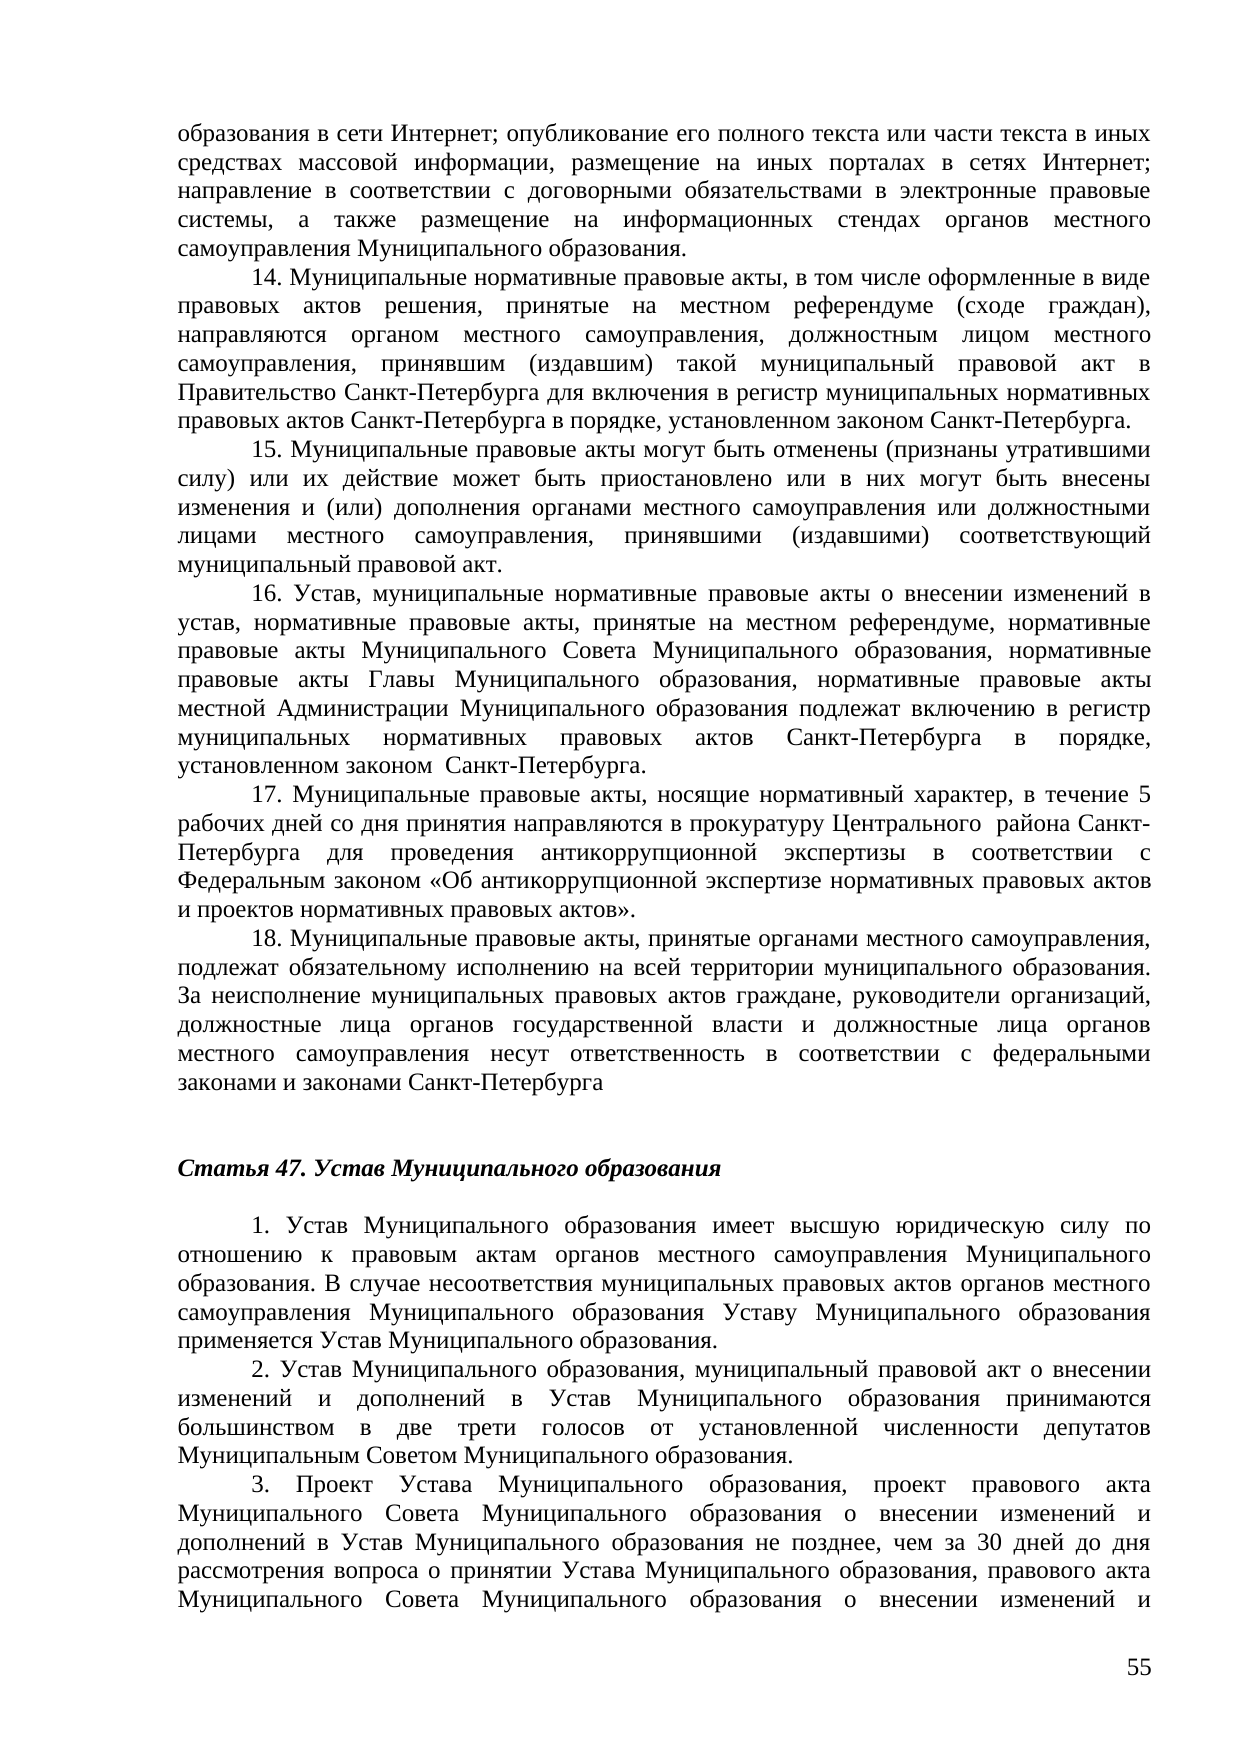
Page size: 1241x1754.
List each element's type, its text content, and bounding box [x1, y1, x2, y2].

text 14. Муниципальные нормативные правовые акты, в том числе оформленные в виде правовых актов решения, принятые на местном референдуме (сходе граждан), направляются органом местного самоуправления, должностным лицом местного самоуправления, принявшим (издавшим) такой муниципальный правовой акт в Правительство Санкт-Петербурга для включения в регистр муниципальных нормативных правовых актов Санкт-Петербурга в порядке, установленном законом Санкт-Петербурга. [177, 262, 1152, 434]
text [177, 118, 1152, 262]
text 18. Муниципальные правовые акты, принятые органами местного самоуправления, подлежат обязательному исполнению на всей территории муниципального образования. За неисполнение муниципальных правовых актов граждане, руководители организаций, должностные лица органов государственной власти и должностные лица органов местного самоуправления несут ответственность в соответствии с федеральными законами и законами Санкт-Петербурга [177, 923, 1152, 1096]
text 16. Устав, муниципальные нормативные правовые акты о внесении изменений в устав, нормативные правовые акты, принятые на местном референдуме, нормативные правовые акты Муниципального Совета Муниципального образования, нормативные правовые акты Главы Муниципального образования, нормативные правовые акты местной Администрации Муниципального образования подлежат включению в регистр муниципальных нормативных правовых актов Санкт-Петербурга в порядке, установленном законом Санкт-Петербурга. [177, 578, 1152, 779]
text 15. Муниципальные правовые акты могут быть отменены (признаны утратившими силу) или их действие может быть приостановлено или в них могут быть внесены изменения и (или) дополнения органами местного самоуправления или должностными лицами местного самоуправления, принявшими (издавшими) соответствующий муниципальный правовой акт. [177, 434, 1152, 578]
text 17. Муниципальные правовые акты, носящие нормативный характер, в течение 5 рабочих дней со дня принятия направляются в прокуратуру Центрального района Санкт-Петербурга для проведения антикоррупционной экспертизы в соответствии с Федеральным законом «Об антикоррупционной экспертизе нормативных правовых актов и проектов нормативных правовых актов». [177, 779, 1152, 923]
text 2. Устав Муниципального образования, муниципальный правовой акт о внесении изменений и дополнений в Устав Муниципального образования принимаются большинством в две трети голосов от установленной численности депутатов Муниципальным Советом Муниципального образования. [177, 1354, 1152, 1469]
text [177, 1469, 1152, 1613]
text Статья 47. Устав Муниципального образования [177, 1153, 1152, 1182]
text 1. Устав Муниципального образования имеет высшую юридическую силу по отношению к правовым актам органов местного самоуправления Муниципального образования. В случае несоответствия муниципальных правовых актов органов местного самоуправления Муниципального образования Уставу Муниципального образования применяется Устав Муниципального образования. [177, 1211, 1152, 1354]
